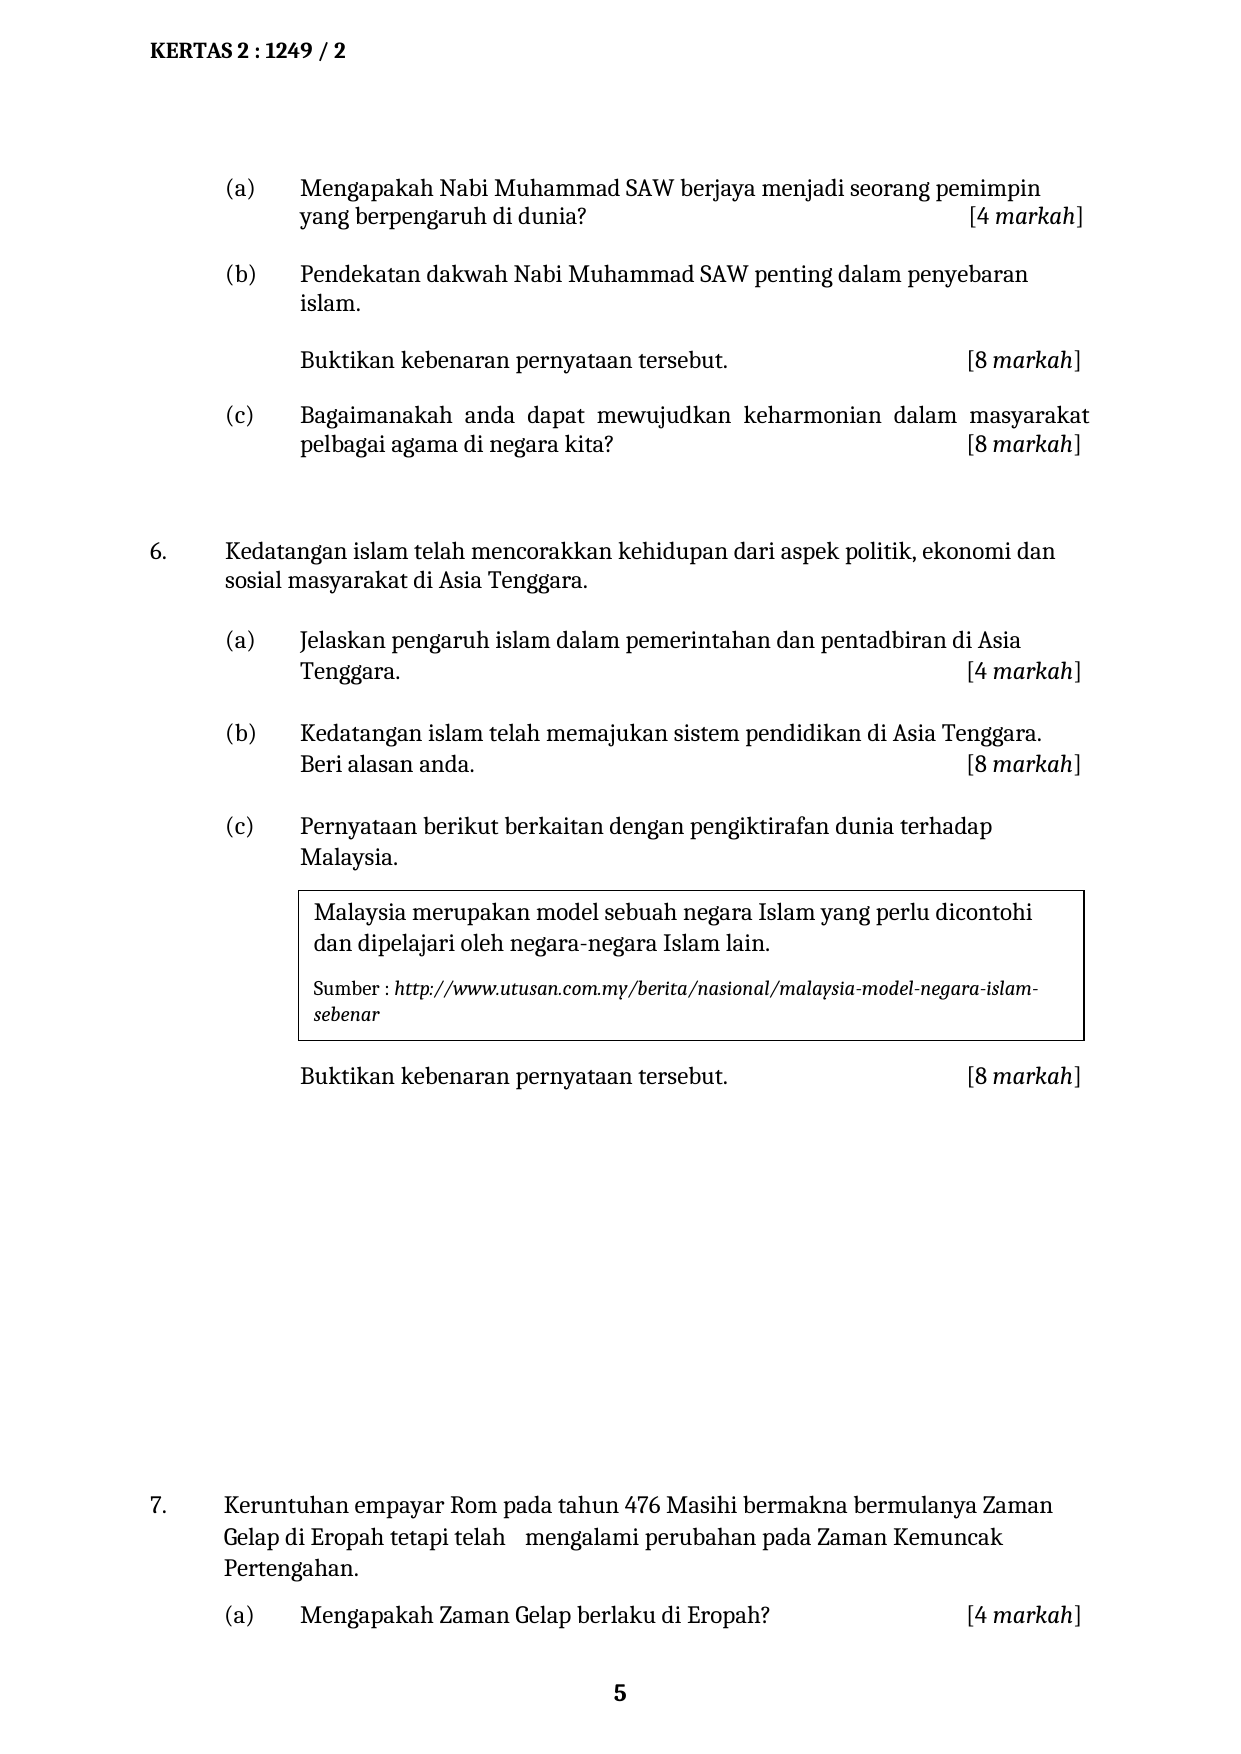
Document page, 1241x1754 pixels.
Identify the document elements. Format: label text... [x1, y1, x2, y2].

text Buktikan kebenaran pernyataan tersebut. [8 markah] [150, 1062, 1090, 1091]
list (c) Pernyataan berikut berkaitan dengan pengiktirafan dunia terhadap Malaysia. [225, 812, 1090, 872]
text Buktikan kebenaran pernyataan tersebut. [8 markah] [150, 346, 1090, 375]
text (a) Mengapakah Nabi Muhammad SAW berjaya menjadi seorang pemimpin yang berpengaruh di dunia? [4 markah] [225, 173, 1090, 231]
list (a) Jelaskan pengaruh islam dalam pemerintahan dan pentadbiran di Asia Tenggara. [4 markah] [225, 626, 1090, 686]
text (b) Pendekatan dakwah Nabi Muhammad SAW penting dalam penyebaran islam. [225, 260, 1090, 317]
text 6. Kedatangan islam telah mencorakkan kehidupan dari aspek politik, ekonomi dan sosial masyarakat di Asia Tenggara. [150, 537, 1090, 595]
text (c) Bagaimanakah anda dapat mewujudkan keharmonian dalam masyarakat pelbagai agama di negara kita? [8 markah] [225, 401, 1090, 458]
text 7. Keruntuhan empayar Rom pada tahun 476 Masihi bermakna bermulanya Zaman Gelap di Eropah tetapi telah mengalami perubahan pada Zaman Kemuncak Pertengahan. [150, 1491, 1090, 1582]
text (a) Mengapakah Zaman Gelap berlaku di Eropah? [4 markah] [150, 1601, 1090, 1630]
list Beri alasan anda. [8 markah] [225, 750, 1090, 779]
list (b) Kedatangan islam telah memajukan sistem pendidikan di Asia Tenggara. [225, 719, 1090, 748]
